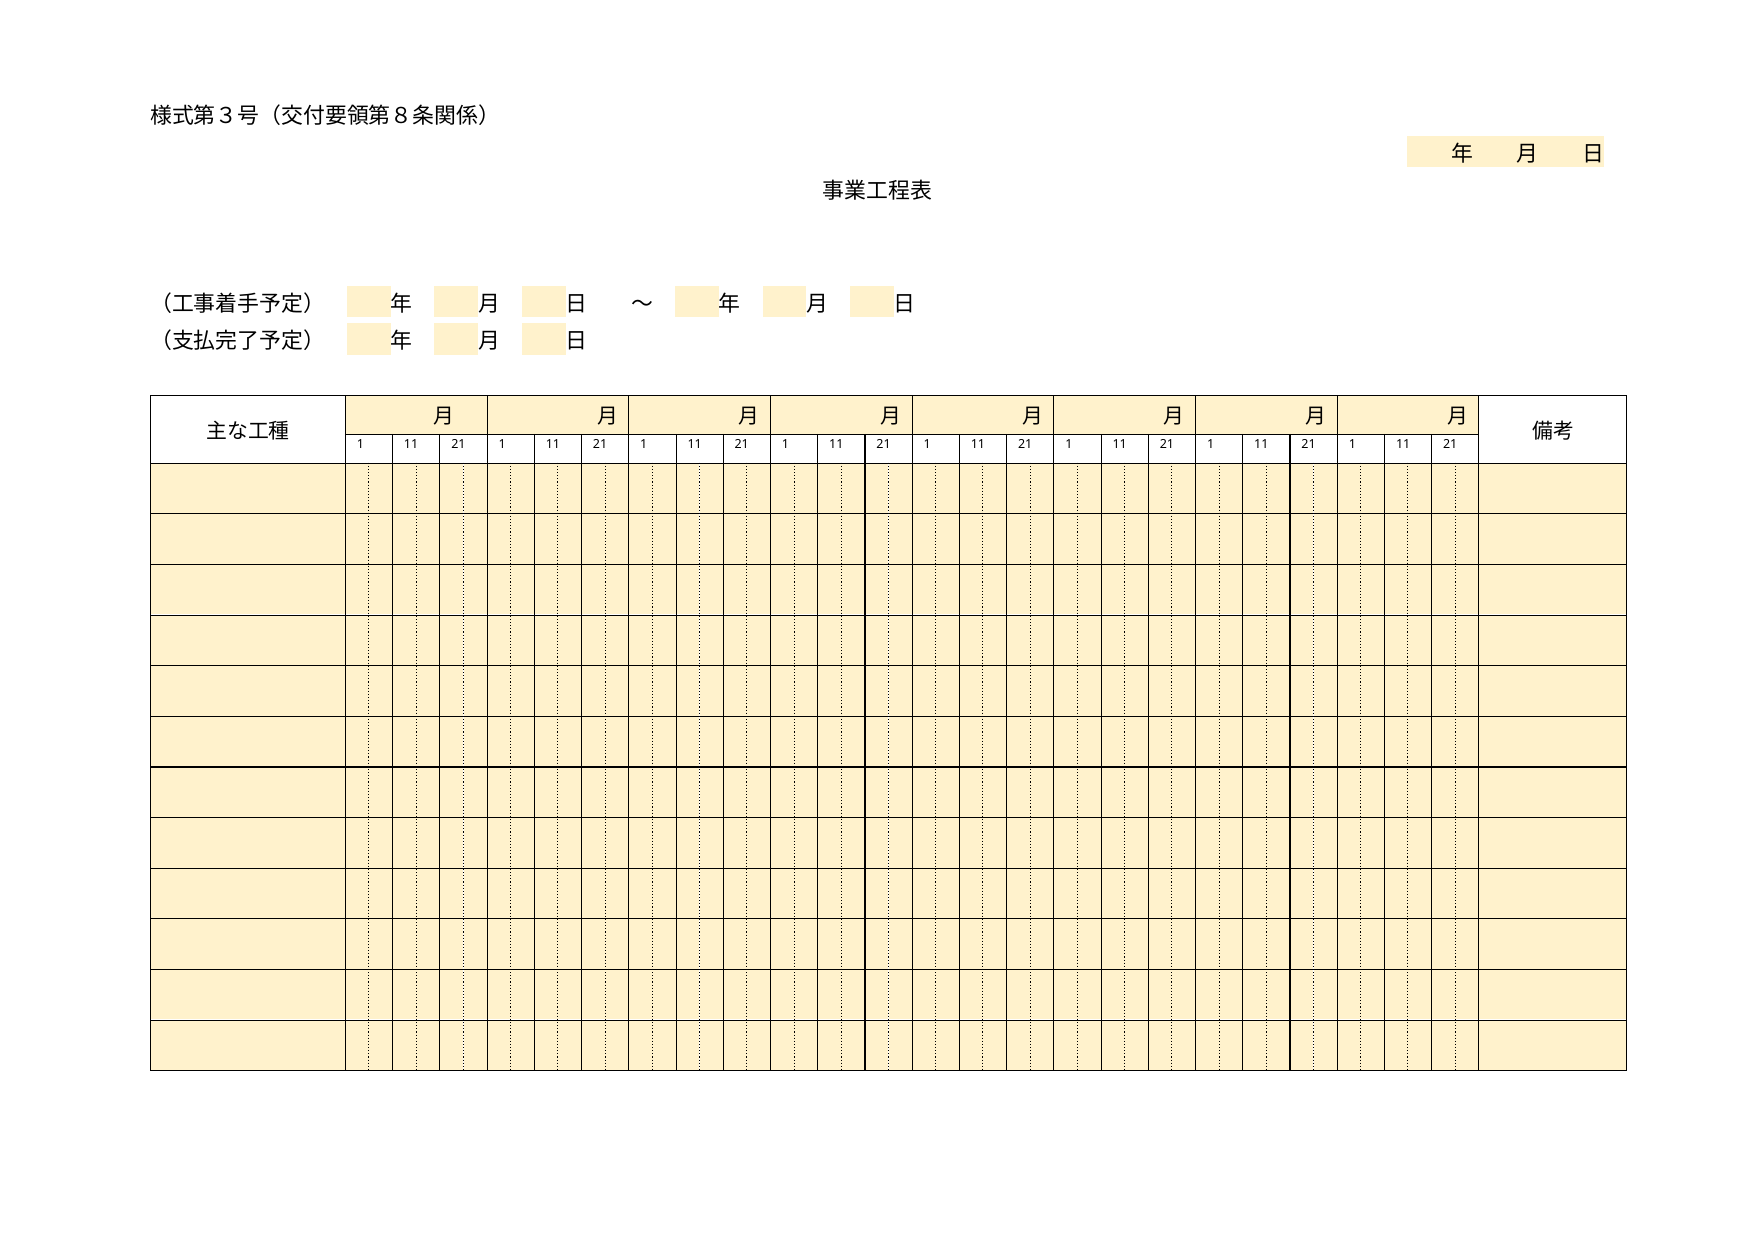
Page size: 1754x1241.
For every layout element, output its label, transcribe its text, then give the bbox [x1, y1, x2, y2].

table_cell [794, 970, 817, 1019]
table_cell [1007, 565, 1030, 614]
table_cell [416, 666, 439, 716]
table_cell [558, 514, 581, 564]
table_cell [841, 818, 864, 868]
table_cell [440, 666, 463, 716]
table_cell [1266, 717, 1289, 766]
table_cell [677, 768, 699, 817]
table_cell [1361, 565, 1384, 614]
table_cell [1385, 514, 1408, 564]
table_cell [393, 616, 416, 665]
table_cell [652, 768, 676, 817]
table_cell [1243, 717, 1266, 766]
table_cell [1102, 514, 1125, 564]
table_cell [818, 869, 841, 918]
table_cell [1338, 970, 1361, 1019]
table_cell [488, 717, 511, 766]
table_cell [677, 666, 699, 716]
table_cell [346, 1021, 369, 1070]
table_cell [558, 666, 581, 716]
table_cell [393, 1021, 416, 1070]
table_header 月 [913, 396, 1053, 434]
table_cell [724, 464, 747, 513]
table_cell [866, 768, 888, 817]
table_cell [652, 818, 676, 868]
table_cell [1479, 869, 1626, 918]
table_cell [605, 565, 628, 614]
table_cell [582, 1021, 605, 1070]
table_cell [629, 970, 652, 1019]
table_cell [346, 768, 369, 817]
table_cell [818, 768, 841, 817]
table_cell [652, 666, 676, 716]
table_cell [936, 514, 959, 564]
table_cell [983, 565, 1006, 614]
table_cell [1266, 768, 1289, 817]
table_cell [1196, 818, 1219, 868]
table_cell [558, 1021, 581, 1070]
table_cell [1077, 970, 1101, 1019]
table_cell [1314, 869, 1337, 918]
table_cell 11 [1385, 435, 1431, 463]
table_cell [1361, 1021, 1384, 1070]
table_cell [1314, 919, 1337, 969]
table_cell [151, 818, 345, 868]
table_cell [1054, 1021, 1077, 1070]
table_cell [1266, 616, 1289, 665]
table_cell [1030, 717, 1053, 766]
table_cell [771, 1021, 794, 1070]
table_cell [1479, 717, 1626, 766]
table_cell [1455, 818, 1478, 868]
table_cell [913, 970, 936, 1019]
table_cell [1196, 869, 1219, 918]
table_header 月 [346, 396, 487, 434]
text 年 月 日 [150, 133, 1604, 170]
table_cell [464, 666, 487, 716]
table_cell [1314, 970, 1337, 1019]
table_cell [511, 818, 534, 868]
table_cell [1455, 616, 1478, 665]
table_cell [1385, 717, 1408, 766]
table_cell [1291, 514, 1313, 564]
table_cell [1149, 1021, 1172, 1070]
table_cell [818, 970, 841, 1019]
table_cell [747, 616, 770, 665]
table_header 主な工種 [151, 396, 345, 463]
table_cell [700, 1021, 723, 1070]
table_cell [1196, 666, 1219, 716]
table_cell [1338, 514, 1361, 564]
table_cell [747, 666, 770, 716]
table_cell [889, 869, 912, 918]
table_cell [416, 717, 439, 766]
table_cell [1432, 616, 1455, 665]
table_cell [1149, 666, 1172, 716]
table_cell [794, 514, 817, 564]
table_cell [1266, 514, 1289, 564]
table_cell [677, 869, 699, 918]
table_cell [724, 565, 747, 614]
table_cell [983, 1021, 1006, 1070]
table_cell [747, 565, 770, 614]
table_cell [1102, 717, 1125, 766]
table_cell [1196, 464, 1219, 513]
table_cell [794, 666, 817, 716]
table_cell [488, 768, 511, 817]
table_cell [960, 514, 983, 564]
table_cell [1338, 869, 1361, 918]
table_cell [369, 1021, 392, 1070]
table_cell [1455, 666, 1478, 716]
table_cell [1149, 919, 1172, 969]
table_cell [1219, 768, 1242, 817]
table_cell [1291, 919, 1313, 969]
table_cell [393, 970, 416, 1019]
table_cell [889, 666, 912, 716]
table_cell [1361, 919, 1384, 969]
table_cell [1054, 514, 1077, 564]
table_cell [1172, 768, 1195, 817]
table_cell [1385, 919, 1408, 969]
table_cell [1361, 818, 1384, 868]
table_cell [535, 818, 558, 868]
table_cell [1125, 666, 1148, 716]
table_cell [1266, 970, 1289, 1019]
table_cell [983, 514, 1006, 564]
table_cell [818, 616, 841, 665]
table_cell [1125, 919, 1148, 969]
table_cell [1102, 818, 1125, 868]
table_cell [1361, 869, 1384, 918]
table_cell [677, 565, 699, 614]
table_cell [558, 717, 581, 766]
table_cell [747, 464, 770, 513]
table_cell [1219, 970, 1242, 1019]
table_cell [1266, 464, 1289, 513]
table_cell [1408, 818, 1431, 868]
table_cell [346, 666, 369, 716]
table_cell [1291, 768, 1313, 817]
table_cell [558, 768, 581, 817]
table_cell [1243, 970, 1266, 1019]
table_cell [794, 818, 817, 868]
table_cell [558, 919, 581, 969]
table_cell [1479, 818, 1626, 868]
table_cell [416, 818, 439, 868]
table_cell [818, 514, 841, 564]
table_cell [1455, 464, 1478, 513]
table_cell [960, 768, 983, 817]
table_cell [488, 1021, 511, 1070]
table_cell [913, 818, 936, 868]
table_cell [1054, 919, 1077, 969]
table_cell [889, 514, 912, 564]
table_cell [1030, 768, 1053, 817]
table_cell [582, 565, 605, 614]
table_cell [346, 616, 369, 665]
table_cell [771, 818, 794, 868]
table_cell [629, 919, 652, 969]
table_cell [511, 514, 534, 564]
table_cell [416, 1021, 439, 1070]
table_cell 11 [393, 435, 439, 463]
table_cell [677, 970, 699, 1019]
table_cell [1243, 869, 1266, 918]
table_cell [1291, 717, 1313, 766]
table_header 月 [488, 396, 628, 434]
table_cell [1314, 717, 1337, 766]
table_cell [440, 818, 463, 868]
table_cell [1007, 1021, 1030, 1070]
table_cell [558, 869, 581, 918]
table_cell [535, 768, 558, 817]
table_cell [652, 616, 676, 665]
table_cell [629, 666, 652, 716]
table_cell [1243, 1021, 1266, 1070]
table_cell [1007, 514, 1030, 564]
text 様式第３号（交付要領第８条関係） [150, 95, 1604, 133]
table_cell [369, 970, 392, 1019]
table_header 備考 [1479, 396, 1626, 463]
table_cell [511, 919, 534, 969]
table_cell [818, 919, 841, 969]
table_cell [1338, 1021, 1361, 1070]
table_cell [1266, 919, 1289, 969]
table_cell [1102, 464, 1125, 513]
table_cell [700, 565, 723, 614]
table_cell [605, 818, 628, 868]
table_cell [1007, 717, 1030, 766]
table_cell [936, 919, 959, 969]
table_cell [558, 565, 581, 614]
table_cell [960, 666, 983, 716]
table_cell [1125, 464, 1148, 513]
table_cell [535, 869, 558, 918]
table_cell [1219, 565, 1242, 614]
table_cell [1077, 1021, 1101, 1070]
table_cell [936, 818, 959, 868]
table_cell [1291, 565, 1313, 614]
table_cell [511, 869, 534, 918]
table_cell [1432, 818, 1455, 868]
table_cell [1196, 970, 1219, 1019]
table_cell [818, 717, 841, 766]
table_cell [464, 869, 487, 918]
table_cell [629, 869, 652, 918]
table_cell [151, 768, 345, 817]
table_cell [558, 818, 581, 868]
table_cell [1172, 666, 1195, 716]
table_cell [841, 970, 864, 1019]
table_cell [1030, 818, 1053, 868]
table_cell [1077, 616, 1101, 665]
table_cell [1172, 514, 1195, 564]
table_header 月 [1054, 396, 1195, 434]
table_cell [1125, 970, 1148, 1019]
table_cell [747, 970, 770, 1019]
table_cell [416, 514, 439, 564]
table_cell [605, 869, 628, 918]
table_cell [1455, 1021, 1478, 1070]
table_cell [1408, 1021, 1431, 1070]
table_cell [700, 464, 723, 513]
table_cell [1007, 818, 1030, 868]
table_cell [983, 869, 1006, 918]
table_cell [1361, 514, 1384, 564]
table_cell [1007, 666, 1030, 716]
table_cell [151, 1021, 345, 1070]
text 事業工程表 [150, 170, 1604, 208]
table_cell [724, 616, 747, 665]
table_cell [488, 514, 511, 564]
table_cell [440, 919, 463, 969]
text （工事着手予定） 年 月 日 ～ 年 月 日 [150, 283, 1604, 320]
table_cell [936, 970, 959, 1019]
table_cell [700, 514, 723, 564]
table_cell [558, 616, 581, 665]
table_cell [1385, 565, 1408, 614]
table_cell [1054, 717, 1077, 766]
table_cell [960, 565, 983, 614]
table_cell [747, 919, 770, 969]
table_cell [1054, 565, 1077, 614]
table_cell [1054, 818, 1077, 868]
table_cell [818, 666, 841, 716]
table_cell [960, 464, 983, 513]
table_cell [841, 768, 864, 817]
table_cell [440, 464, 463, 513]
table_cell [1455, 919, 1478, 969]
table_cell [1266, 869, 1289, 918]
table_header 月 [771, 396, 912, 434]
table_cell [700, 970, 723, 1019]
table_cell [841, 666, 864, 716]
table_cell [1455, 717, 1478, 766]
table_cell [369, 717, 392, 766]
table_cell [511, 768, 534, 817]
table_cell [1243, 514, 1266, 564]
table_cell [1125, 565, 1148, 614]
table_cell [841, 869, 864, 918]
table_cell 1 [629, 435, 676, 463]
table_cell [488, 565, 511, 614]
table_cell [1054, 869, 1077, 918]
table_cell [1196, 768, 1219, 817]
table_cell [393, 717, 416, 766]
table_cell 11 [818, 435, 864, 463]
table_cell [1219, 616, 1242, 665]
table_cell [393, 666, 416, 716]
table_cell [1408, 616, 1431, 665]
table_cell [677, 1021, 699, 1070]
table_cell [346, 919, 369, 969]
table_cell [369, 464, 392, 513]
table_cell [1030, 464, 1053, 513]
table_cell [605, 464, 628, 513]
table_cell [1408, 666, 1431, 716]
table_cell [416, 919, 439, 969]
table_cell [866, 970, 888, 1019]
table_cell [936, 717, 959, 766]
table_cell [771, 919, 794, 969]
table_cell [913, 1021, 936, 1070]
table_cell [794, 1021, 817, 1070]
table_cell [582, 919, 605, 969]
table_cell [488, 970, 511, 1019]
table_cell [1338, 616, 1361, 665]
table_cell [1291, 869, 1313, 918]
table_cell [511, 717, 534, 766]
table_cell [346, 717, 369, 766]
table_cell [983, 970, 1006, 1019]
table_cell [1432, 464, 1455, 513]
table_cell [416, 464, 439, 513]
table_cell [1361, 666, 1384, 716]
table_cell [535, 1021, 558, 1070]
table_cell [1479, 919, 1626, 969]
table_cell [771, 565, 794, 614]
table_cell [1149, 717, 1172, 766]
table_cell [1432, 666, 1455, 716]
table_cell [913, 717, 936, 766]
table_cell [1077, 565, 1101, 614]
table_cell [700, 768, 723, 817]
table_cell [1172, 565, 1195, 614]
table_cell 21 [582, 435, 628, 463]
table_cell [464, 565, 487, 614]
table_cell [771, 970, 794, 1019]
table_cell [440, 565, 463, 614]
table_cell [1455, 768, 1478, 817]
table_cell [1102, 970, 1125, 1019]
table_cell [818, 1021, 841, 1070]
table_cell [1479, 616, 1626, 665]
table_cell [1291, 616, 1313, 665]
table_cell [605, 616, 628, 665]
table_cell [1196, 919, 1219, 969]
table_cell [535, 666, 558, 716]
table_cell 11 [960, 435, 1006, 463]
table_cell [794, 616, 817, 665]
table_cell [1455, 970, 1478, 1019]
table_cell [1361, 464, 1384, 513]
table_cell [841, 717, 864, 766]
table_cell [1102, 869, 1125, 918]
table_cell [700, 717, 723, 766]
table_cell 21 [1007, 435, 1053, 463]
table_cell [936, 1021, 959, 1070]
table_cell [771, 768, 794, 817]
table_cell [1266, 818, 1289, 868]
table_cell [1243, 565, 1266, 614]
table_cell [346, 818, 369, 868]
table_cell [1149, 514, 1172, 564]
table_cell [1030, 565, 1053, 614]
table_cell [1479, 768, 1626, 817]
table_cell [794, 869, 817, 918]
table_cell [393, 818, 416, 868]
table_cell [151, 464, 345, 513]
table_cell [1054, 970, 1077, 1019]
table_cell [1243, 464, 1266, 513]
table_cell [1408, 464, 1431, 513]
table_cell [1385, 1021, 1408, 1070]
table_cell [866, 919, 888, 969]
table_cell [1077, 768, 1101, 817]
table_cell [369, 818, 392, 868]
table_cell [1149, 464, 1172, 513]
table_cell [393, 514, 416, 564]
table_cell [936, 666, 959, 716]
table_cell [369, 869, 392, 918]
table_cell [1432, 1021, 1455, 1070]
table_cell [1385, 970, 1408, 1019]
table_cell [346, 869, 369, 918]
table_cell [1408, 514, 1431, 564]
table_cell [1149, 818, 1172, 868]
table_cell [605, 970, 628, 1019]
table_cell [983, 616, 1006, 665]
table_cell [677, 514, 699, 564]
table_cell [1243, 616, 1266, 665]
table_cell [771, 616, 794, 665]
table_cell [913, 565, 936, 614]
table_cell [1102, 1021, 1125, 1070]
table_cell [1361, 717, 1384, 766]
table_cell [1291, 1021, 1313, 1070]
table_cell [464, 717, 487, 766]
table_cell [1102, 768, 1125, 817]
table_cell [841, 565, 864, 614]
table_cell [1219, 818, 1242, 868]
table_cell [1291, 666, 1313, 716]
table_cell [416, 616, 439, 665]
table_cell [1408, 717, 1431, 766]
table_cell [1432, 869, 1455, 918]
table_cell [936, 869, 959, 918]
table_cell [1196, 1021, 1219, 1070]
table_cell [818, 464, 841, 513]
table_cell [1432, 768, 1455, 817]
table_cell [1385, 818, 1408, 868]
table_cell [346, 970, 369, 1019]
table_cell 11 [1243, 435, 1289, 463]
table_cell [866, 869, 888, 918]
table_cell [724, 666, 747, 716]
table_cell [960, 717, 983, 766]
table_cell [605, 717, 628, 766]
table_cell [1219, 919, 1242, 969]
table_cell [1007, 970, 1030, 1019]
table_cell [464, 464, 487, 513]
table_cell [794, 464, 817, 513]
table_cell [913, 666, 936, 716]
table_cell [1243, 818, 1266, 868]
table_cell [771, 666, 794, 716]
table_cell [1054, 464, 1077, 513]
table_cell 1 [771, 435, 817, 463]
table_cell [1172, 970, 1195, 1019]
table_cell [511, 1021, 534, 1070]
table_cell 1 [488, 435, 534, 463]
table_cell [1030, 970, 1053, 1019]
table_cell [605, 1021, 628, 1070]
table_cell [151, 666, 345, 716]
table_cell [1408, 768, 1431, 817]
table_cell [1432, 970, 1455, 1019]
table_cell [677, 919, 699, 969]
table_cell [1314, 616, 1337, 665]
table_cell [913, 464, 936, 513]
table_cell [724, 768, 747, 817]
table_cell [511, 666, 534, 716]
table_cell [393, 565, 416, 614]
table_cell [747, 1021, 770, 1070]
table_cell [488, 818, 511, 868]
table_cell [1077, 919, 1101, 969]
table_cell 11 [1102, 435, 1148, 463]
table_cell [1338, 768, 1361, 817]
table_cell [889, 464, 912, 513]
table_cell [1219, 514, 1242, 564]
table_cell [1432, 565, 1455, 614]
table_cell [629, 818, 652, 868]
table_cell [1030, 919, 1053, 969]
table_cell [1219, 666, 1242, 716]
table_cell [1338, 919, 1361, 969]
table_cell [1455, 514, 1478, 564]
table_cell [652, 919, 676, 969]
table_cell [866, 1021, 888, 1070]
table_cell [889, 565, 912, 614]
table_cell [369, 616, 392, 665]
table_cell [724, 970, 747, 1019]
table_cell [1196, 514, 1219, 564]
table_cell [794, 717, 817, 766]
table_cell [416, 565, 439, 614]
table_cell [1172, 818, 1195, 868]
table_cell [1243, 919, 1266, 969]
table_cell [1314, 768, 1337, 817]
table_cell [1077, 818, 1101, 868]
table_cell [1007, 768, 1030, 817]
table_cell [535, 717, 558, 766]
table_cell [866, 666, 888, 716]
table_cell [582, 818, 605, 868]
table_cell [369, 514, 392, 564]
table_cell [960, 919, 983, 969]
table_cell [1172, 1021, 1195, 1070]
table_cell [1172, 464, 1195, 513]
table_cell 1 [1054, 435, 1101, 463]
table_cell [629, 768, 652, 817]
table_cell [1432, 514, 1455, 564]
table_cell [369, 919, 392, 969]
table_cell [652, 565, 676, 614]
table_cell [700, 919, 723, 969]
table_cell [1314, 514, 1337, 564]
table_cell [151, 565, 345, 614]
table_cell [1077, 464, 1101, 513]
table_cell [1385, 666, 1408, 716]
table_cell [440, 514, 463, 564]
table_cell [677, 818, 699, 868]
table_cell [747, 768, 770, 817]
table_cell [511, 616, 534, 665]
table_cell [440, 616, 463, 665]
table_cell [913, 616, 936, 665]
table_cell [151, 869, 345, 918]
table_cell [1125, 717, 1148, 766]
table_cell 21 [1291, 435, 1337, 463]
table_cell [1077, 717, 1101, 766]
table_cell [677, 616, 699, 665]
table_cell [464, 1021, 487, 1070]
table_cell 1 [913, 435, 959, 463]
table_cell [1172, 869, 1195, 918]
table_cell [1149, 768, 1172, 817]
table_cell [1361, 970, 1384, 1019]
table_cell [1361, 616, 1384, 665]
table_cell [794, 768, 817, 817]
table_cell [582, 768, 605, 817]
table_cell [1149, 970, 1172, 1019]
table_cell [889, 919, 912, 969]
table_cell [700, 869, 723, 918]
table_cell [1291, 818, 1313, 868]
table_cell [1007, 464, 1030, 513]
table_cell [1314, 464, 1337, 513]
table_cell [794, 565, 817, 614]
table_cell [913, 869, 936, 918]
table_cell [346, 565, 369, 614]
table_cell [1172, 616, 1195, 665]
table_cell [1338, 565, 1361, 614]
table_cell [983, 464, 1006, 513]
table_cell [1219, 464, 1242, 513]
table_cell [488, 869, 511, 918]
table_cell [1455, 869, 1478, 918]
table_cell [629, 616, 652, 665]
table_cell [1102, 616, 1125, 665]
table_cell [464, 919, 487, 969]
table_cell [1243, 666, 1266, 716]
table_cell [1361, 768, 1384, 817]
table_cell [1077, 514, 1101, 564]
table_cell [440, 869, 463, 918]
table_cell [464, 514, 487, 564]
table_cell [771, 514, 794, 564]
table_cell [535, 919, 558, 969]
table_cell [913, 919, 936, 969]
table_cell [558, 970, 581, 1019]
table_cell [440, 970, 463, 1019]
table_cell [700, 666, 723, 716]
table_cell 1 [1196, 435, 1242, 463]
table_cell [1125, 1021, 1148, 1070]
table_cell [841, 464, 864, 513]
table_cell [1125, 768, 1148, 817]
table_cell [889, 818, 912, 868]
table_cell [1338, 717, 1361, 766]
table_cell 21 [866, 435, 912, 463]
table_cell [652, 1021, 676, 1070]
table_cell [393, 464, 416, 513]
table_cell [582, 514, 605, 564]
table_cell [1125, 818, 1148, 868]
table_cell [747, 869, 770, 918]
table_cell [369, 768, 392, 817]
table_cell [1243, 768, 1266, 817]
table_cell [1338, 818, 1361, 868]
table_cell [983, 666, 1006, 716]
table_cell [1219, 869, 1242, 918]
table_cell [1479, 464, 1626, 513]
table_cell [652, 869, 676, 918]
table_cell [1479, 1021, 1626, 1070]
table_cell [1432, 717, 1455, 766]
table_cell [889, 768, 912, 817]
table_cell [582, 616, 605, 665]
table_cell [1125, 514, 1148, 564]
table_cell [866, 565, 888, 614]
table_cell [1102, 919, 1125, 969]
table_cell [677, 717, 699, 766]
table_cell [511, 970, 534, 1019]
table_cell [652, 717, 676, 766]
table_cell [488, 464, 511, 513]
table_cell [960, 869, 983, 918]
table_cell [629, 464, 652, 513]
table_cell 21 [1432, 435, 1478, 463]
table_cell [605, 919, 628, 969]
table_cell [1385, 464, 1408, 513]
table_cell [582, 970, 605, 1019]
table_cell [535, 616, 558, 665]
table_cell [1314, 565, 1337, 614]
table_cell [1479, 514, 1626, 564]
table_cell [841, 1021, 864, 1070]
table_cell [511, 464, 534, 513]
table_cell [724, 919, 747, 969]
table_cell [1479, 970, 1626, 1019]
table_cell [1219, 1021, 1242, 1070]
table_cell [747, 717, 770, 766]
table_cell [1007, 869, 1030, 918]
table_cell [724, 869, 747, 918]
table_cell [440, 768, 463, 817]
table_cell [535, 565, 558, 614]
table_cell [771, 717, 794, 766]
table_cell [652, 970, 676, 1019]
table_cell [1007, 616, 1030, 665]
table_cell [677, 464, 699, 513]
table_cell [346, 514, 369, 564]
table_cell [700, 616, 723, 665]
table_cell [866, 717, 888, 766]
table_cell [700, 818, 723, 868]
table_cell [866, 616, 888, 665]
table_cell [889, 717, 912, 766]
table_cell [629, 717, 652, 766]
table_cell [535, 514, 558, 564]
table_cell [629, 514, 652, 564]
table_cell 21 [1149, 435, 1195, 463]
table_cell [488, 666, 511, 716]
table_cell [936, 768, 959, 817]
table_cell [582, 666, 605, 716]
table_cell [1314, 1021, 1337, 1070]
table_cell [983, 818, 1006, 868]
table_cell [1030, 616, 1053, 665]
table_cell [841, 514, 864, 564]
table_cell [747, 514, 770, 564]
table_cell [771, 464, 794, 513]
table_cell [440, 717, 463, 766]
table_cell [1030, 1021, 1053, 1070]
table_cell [488, 616, 511, 665]
table_cell [511, 565, 534, 614]
text （支払完了予定） 年 月 日 [150, 320, 1604, 358]
table_cell [724, 1021, 747, 1070]
table_cell [960, 1021, 983, 1070]
table_cell [1455, 565, 1478, 614]
table_cell [1054, 768, 1077, 817]
table_cell [936, 616, 959, 665]
table_cell [464, 616, 487, 665]
table_cell [960, 616, 983, 665]
table_cell [464, 970, 487, 1019]
table_cell [818, 818, 841, 868]
table_cell [582, 717, 605, 766]
table_cell [1007, 919, 1030, 969]
table_cell [1196, 616, 1219, 665]
table_cell [535, 464, 558, 513]
table_cell 21 [724, 435, 770, 463]
table_cell [818, 565, 841, 614]
table_cell [151, 919, 345, 969]
table_cell [866, 818, 888, 868]
table_cell [1054, 666, 1077, 716]
table_cell [605, 768, 628, 817]
table_cell [747, 818, 770, 868]
table_cell [889, 970, 912, 1019]
table_cell [1149, 565, 1172, 614]
table_cell [440, 1021, 463, 1070]
table_cell [1054, 616, 1077, 665]
table_cell [724, 514, 747, 564]
table_cell [488, 919, 511, 969]
table_cell [913, 514, 936, 564]
table_cell [582, 869, 605, 918]
table_cell [1338, 464, 1361, 513]
table_cell [983, 768, 1006, 817]
table_cell [1149, 869, 1172, 918]
table_cell [416, 970, 439, 1019]
table_cell [652, 514, 676, 564]
table_cell 1 [1338, 435, 1384, 463]
table_cell [535, 970, 558, 1019]
table_cell [652, 464, 676, 513]
table_cell [393, 869, 416, 918]
table_header 月 [1338, 396, 1478, 434]
table_cell [393, 768, 416, 817]
table_header 月 [629, 396, 770, 434]
table_cell [1314, 818, 1337, 868]
table_cell [724, 818, 747, 868]
table_cell [1291, 970, 1313, 1019]
table_cell [1408, 970, 1431, 1019]
table_cell [1408, 565, 1431, 614]
table_cell 11 [535, 435, 581, 463]
table_cell [1030, 514, 1053, 564]
table_cell [1291, 464, 1313, 513]
table_cell [1077, 869, 1101, 918]
table_cell [1385, 869, 1408, 918]
table_cell [913, 768, 936, 817]
table_cell [866, 514, 888, 564]
table_cell [151, 970, 345, 1019]
table_cell [889, 1021, 912, 1070]
table_cell 1 [346, 435, 392, 463]
table_cell [1102, 565, 1125, 614]
table_cell [1266, 666, 1289, 716]
table_cell [1172, 919, 1195, 969]
table_cell [1385, 768, 1408, 817]
table_cell [464, 768, 487, 817]
table_cell [724, 717, 747, 766]
table_cell [960, 818, 983, 868]
table_cell [1149, 616, 1172, 665]
table_cell [1408, 869, 1431, 918]
table_cell [393, 919, 416, 969]
table_cell [346, 464, 369, 513]
table_cell [983, 717, 1006, 766]
table_cell [936, 565, 959, 614]
table_cell [605, 666, 628, 716]
table_cell [1196, 717, 1219, 766]
table_cell [1196, 565, 1219, 614]
table_cell [629, 565, 652, 614]
table_cell [1266, 565, 1289, 614]
table_header 月 [1196, 396, 1337, 434]
table_cell [369, 565, 392, 614]
table_cell [151, 717, 345, 766]
table_cell [771, 869, 794, 918]
table_cell 11 [677, 435, 723, 463]
table_cell [558, 464, 581, 513]
table_cell [1479, 565, 1626, 614]
table_cell [1125, 616, 1148, 665]
table_cell [1385, 616, 1408, 665]
table_cell [1219, 717, 1242, 766]
table_cell [1432, 919, 1455, 969]
table_cell [866, 464, 888, 513]
table_cell [1266, 1021, 1289, 1070]
table_cell [464, 818, 487, 868]
table_cell [1408, 919, 1431, 969]
table_cell [1172, 717, 1195, 766]
table_cell [1077, 666, 1101, 716]
table_cell [1125, 869, 1148, 918]
table_cell [1479, 666, 1626, 716]
table_cell [151, 514, 345, 564]
table_cell [151, 616, 345, 665]
table_cell [1338, 666, 1361, 716]
table_cell [416, 768, 439, 817]
table_cell [889, 616, 912, 665]
table_cell [582, 464, 605, 513]
table_cell [1102, 666, 1125, 716]
table_cell [794, 919, 817, 969]
table_cell [629, 1021, 652, 1070]
table_cell [983, 919, 1006, 969]
table_cell [369, 666, 392, 716]
table_cell [605, 514, 628, 564]
table_cell [416, 869, 439, 918]
table_cell [1314, 666, 1337, 716]
table_cell 21 [440, 435, 487, 463]
table_cell [841, 919, 864, 969]
table_cell [936, 464, 959, 513]
table_cell [841, 616, 864, 665]
table_cell [1030, 869, 1053, 918]
table_cell [1030, 666, 1053, 716]
table_cell [960, 970, 983, 1019]
